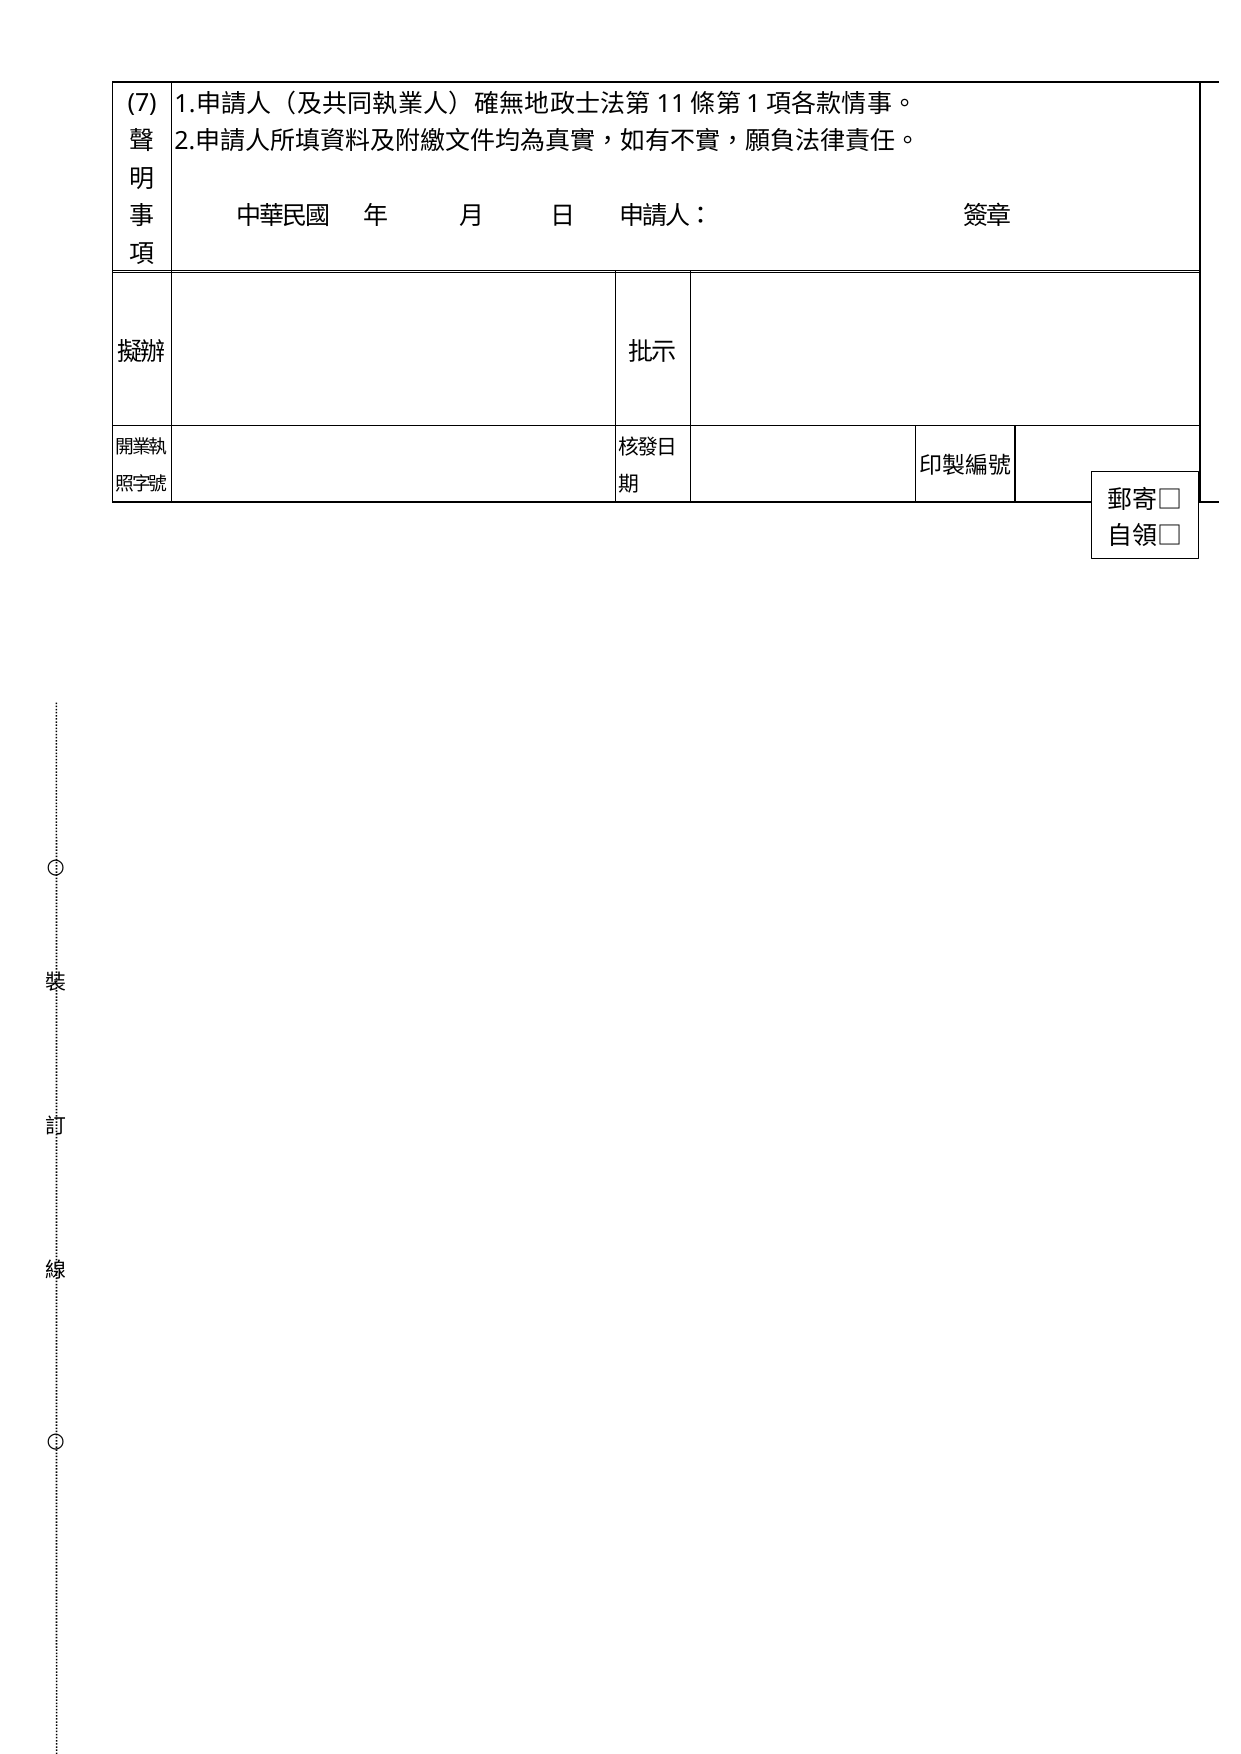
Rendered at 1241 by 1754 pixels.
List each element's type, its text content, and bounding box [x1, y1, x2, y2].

table_cell [1016, 426, 1199, 501]
table_cell [691, 426, 915, 501]
table_cell 核發日期 [616, 426, 690, 501]
table_cell [172, 273, 615, 425]
table_cell 印製編號 [916, 426, 1014, 501]
table_cell (7) 聲 明 事 項 [113, 83, 171, 270]
table_cell 批示 [616, 273, 690, 425]
table_cell [172, 426, 615, 501]
table_cell 1.申請人（及共同執業人）確無地政士法第11條第1項各款情事。 2.申請人所填資料及附繳文件均為真實，如有不實，願負法律責任。 中華民國 年 月 日 申請人： 簽章 [172, 83, 1199, 270]
table_cell [691, 273, 1199, 425]
table_cell 擬辦 [113, 273, 171, 425]
table_cell 開業執照字號 [113, 426, 171, 501]
